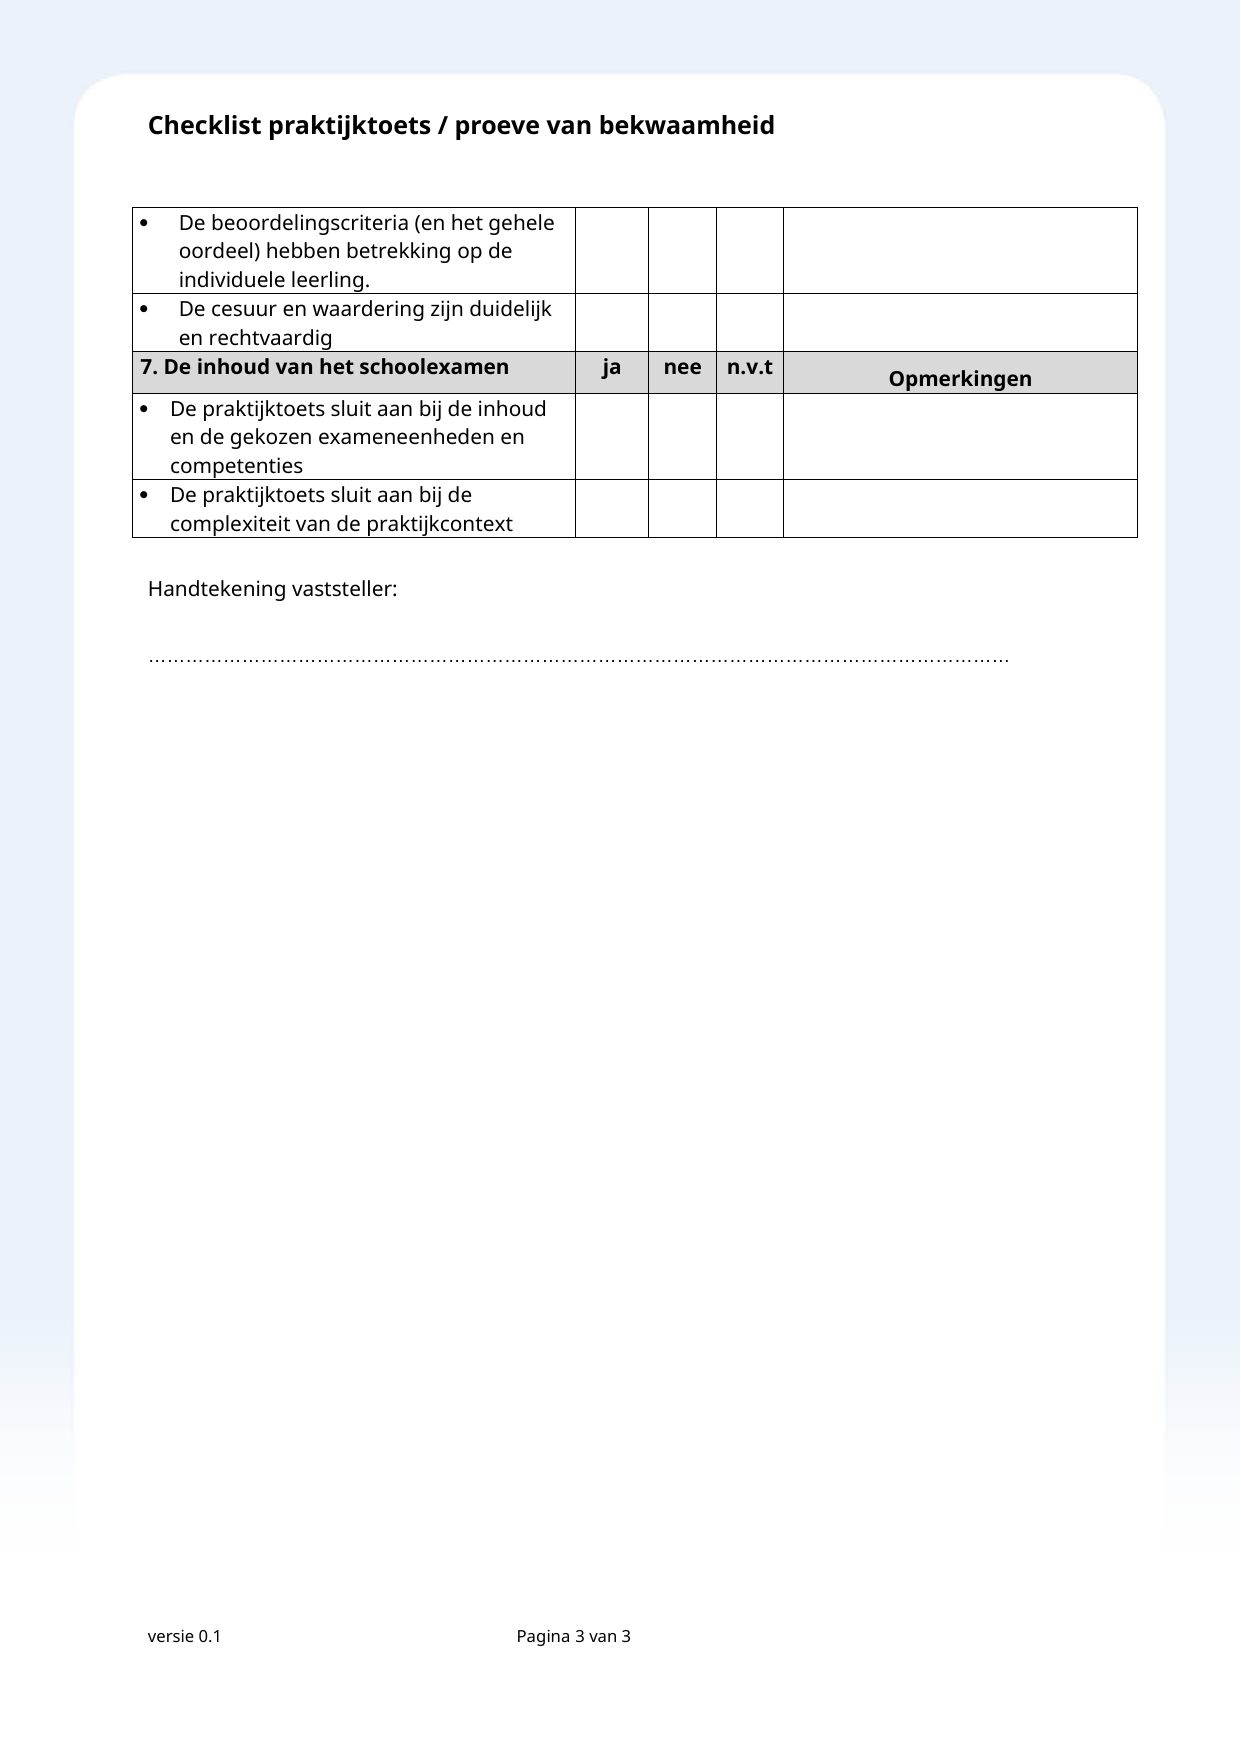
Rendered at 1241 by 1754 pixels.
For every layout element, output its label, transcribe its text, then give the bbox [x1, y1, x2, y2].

table_cell [784, 394, 1137, 479]
picture [0, 0, 1240, 1754]
table_cell [784, 480, 1137, 537]
table_cell [717, 480, 783, 537]
text Handtekening vaststeller: [148, 574, 1092, 602]
table_cell [784, 294, 1137, 351]
table_cell De beoordelingscriteria (en het gehele oordeel) hebben betrekking op de individuele leerling. [133, 208, 575, 293]
table_cell [649, 394, 716, 479]
table_cell [717, 208, 783, 293]
table_cell De praktijktoets sluit aan bij de complexiteit van de praktijkcontext [133, 480, 575, 537]
table_cell ja [576, 352, 648, 393]
table_cell nee [649, 352, 716, 393]
table_cell De cesuur en waardering zijn duidelijk en rechtvaardig [133, 294, 575, 351]
table_cell [649, 208, 716, 293]
table_cell [576, 480, 648, 537]
table_cell [576, 294, 648, 351]
table_cell [576, 208, 648, 293]
table_cell [576, 394, 648, 479]
table_cell [717, 294, 783, 351]
table_cell Opmerkingen [784, 352, 1137, 393]
table_cell [784, 208, 1137, 293]
table_cell De praktijktoets sluit aan bij de inhoud en de gekozen exameneenheden en competenties [133, 394, 575, 479]
table_cell [717, 394, 783, 479]
table_cell 7. De inhoud van het schoolexamen [133, 352, 575, 393]
table_cell n.v.t [717, 352, 783, 393]
table_cell [649, 480, 716, 537]
text ………………………………………………………………………………………………………………………… [148, 645, 1092, 666]
table_cell [649, 294, 716, 351]
